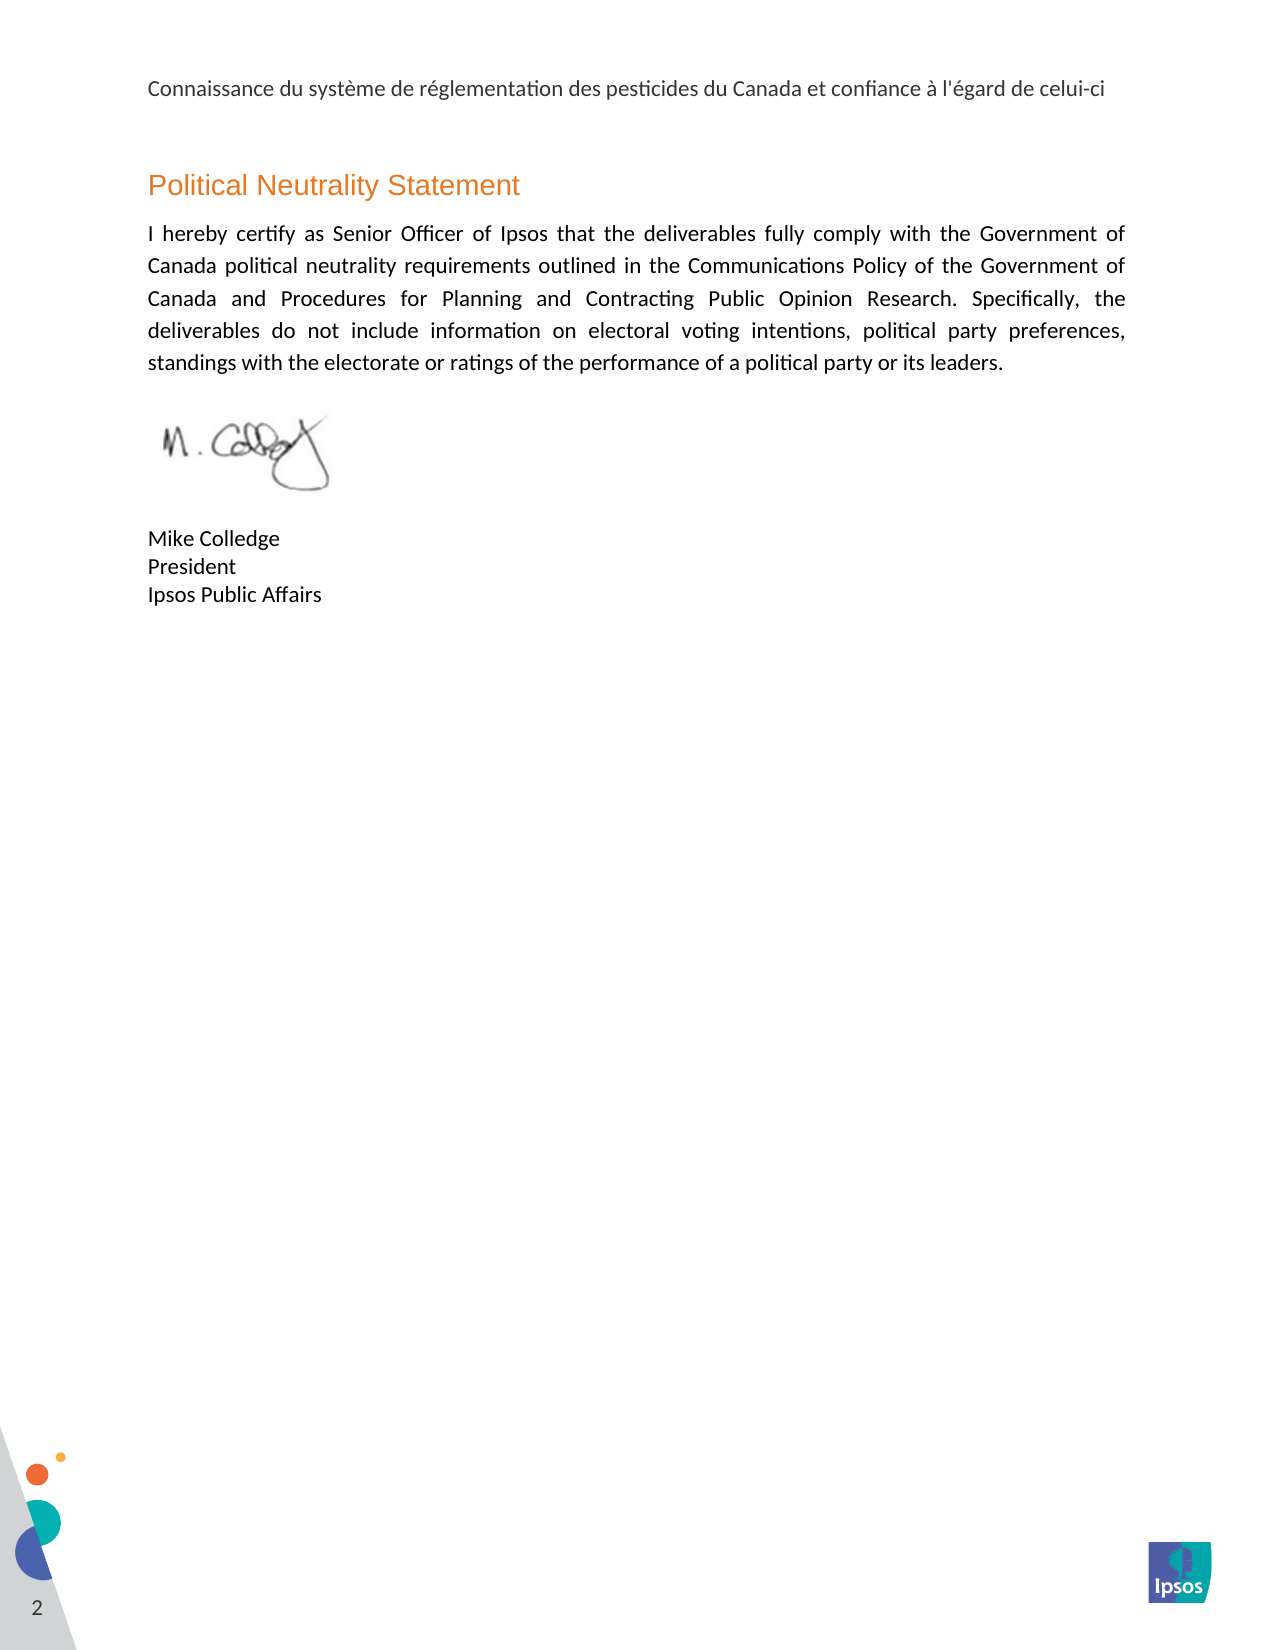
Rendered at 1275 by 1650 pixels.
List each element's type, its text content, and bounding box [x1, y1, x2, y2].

text President [148, 552, 1127, 580]
picture [1148, 1542, 1213, 1603]
text I hereby certify as Senior Officer of Ipsos that the deliverables fully comply with the Government of Canada political neutrality requirements outlined in the Communications Policy of the Government of Canada and Procedures for Planning and Contracting Public Opinion Research. Specifically, the deliverables do not include information on electoral voting intentions, political party preferences, standings with the electorate or ratings of the performance of a political party or its leaders. [148, 219, 1127, 376]
subtitle Political Neutrality Statement [148, 168, 1127, 202]
picture [147, 401, 366, 500]
text Ipsos Public Affairs [148, 580, 1127, 608]
text Mike Colledge [148, 524, 1127, 552]
picture [0, 1421, 79, 1650]
